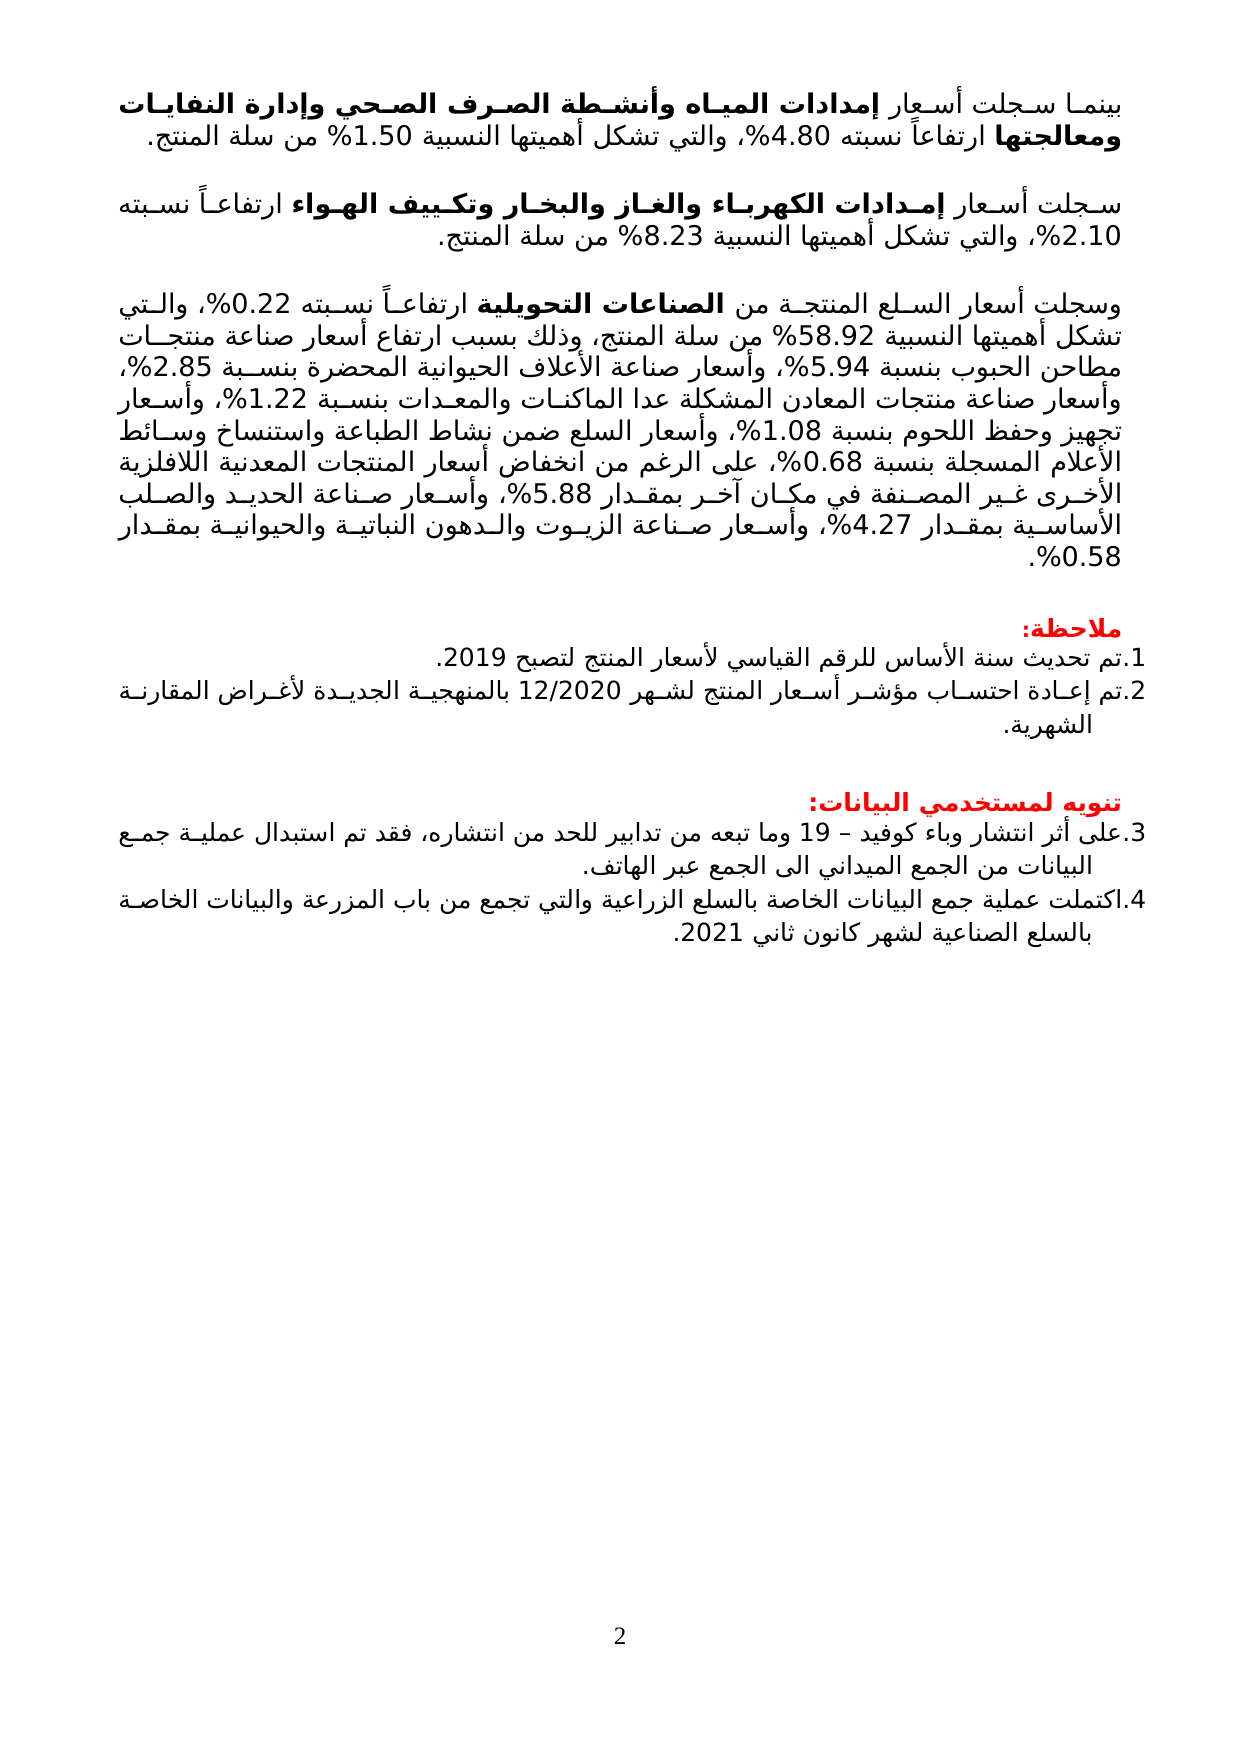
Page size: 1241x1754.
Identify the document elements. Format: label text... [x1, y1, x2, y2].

text بينما سجلت أسعار إمدادات المياه وأنشطة الصرف الصحي وإدارة النفايات ومعالجتها ارتفاعاً نسبته 4.80%، والتي تشكل أهميتها النسبية 1.50% من سلة المنتج. [118, 89, 1122, 152]
text تنويه لمستخدمي البيانات: [118, 788, 1122, 818]
list على أثر انتشار وباء كوفيد – 19 وما تبعه من تدابير للحد من انتشاره، فقد تم استبدال عملية جمع البيانات من الجمع الميداني الى الجمع عبر الهاتف. [118, 818, 1122, 880]
list اكتملت عملية جمع البيانات الخاصة بالسلع الزراعية والتي تجمع من باب المزرعة والبيانات الخاصة بالسلع الصناعية لشهر كانون ثاني 2021. [118, 885, 1122, 947]
list تم إعادة احتساب مؤشر أسعار المنتج لشهر 12/2020 بالمنهجية الجديدة لأغراض المقارنة الشهرية. [118, 677, 1122, 739]
list تم تحديث سنة الأساس للرقم القياسي لأسعار المنتج لتصبح 2019. [118, 643, 1122, 672]
text ملاحظة: [118, 614, 1122, 643]
text سجلت أسعار إمدادات الكهرباء والغاز والبخار وتكييف الهواء ارتفاعاً نسبته 2.10%، والتي تشكل أهميتها النسبية 8.23% من سلة المنتج. [118, 189, 1122, 252]
text وسجلت أسعار السلع المنتجة من الصناعات التحويلية ارتفاعاً نسبته 0.22%، والتي تشكل أهميتها النسبية 58.92% من سلة المنتج، وذلك بسبب ارتفاع أسعار صناعة منتجات مطاحن الحبوب بنسبة 5.94%، وأسعار صناعة الأعلاف الحيوانية المحضرة بنسبة 2.85%، وأسعار صناعة منتجات المعادن المشكلة عدا الماكنات والمعدات بنسبة 1.22%، وأسعار تجهيز وحفظ اللحوم بنسبة 1.08%، وأسعار السلع ضمن نشاط الطباعة واستنساخ وسائط الأعلام المسجلة بنسبة 0.68%، على الرغم من انخفاض أسعار المنتجات المعدنية اللافلزية الأخرى غير المصنفة في مكان آخر بمقدار 5.88%، وأسعار صناعة الحديد والصلب الأساسية بمقدار 4.27%، وأسعار صناعة الزيوت والدهون النباتية والحيوانية بمقدار 0.58%. [118, 289, 1122, 573]
